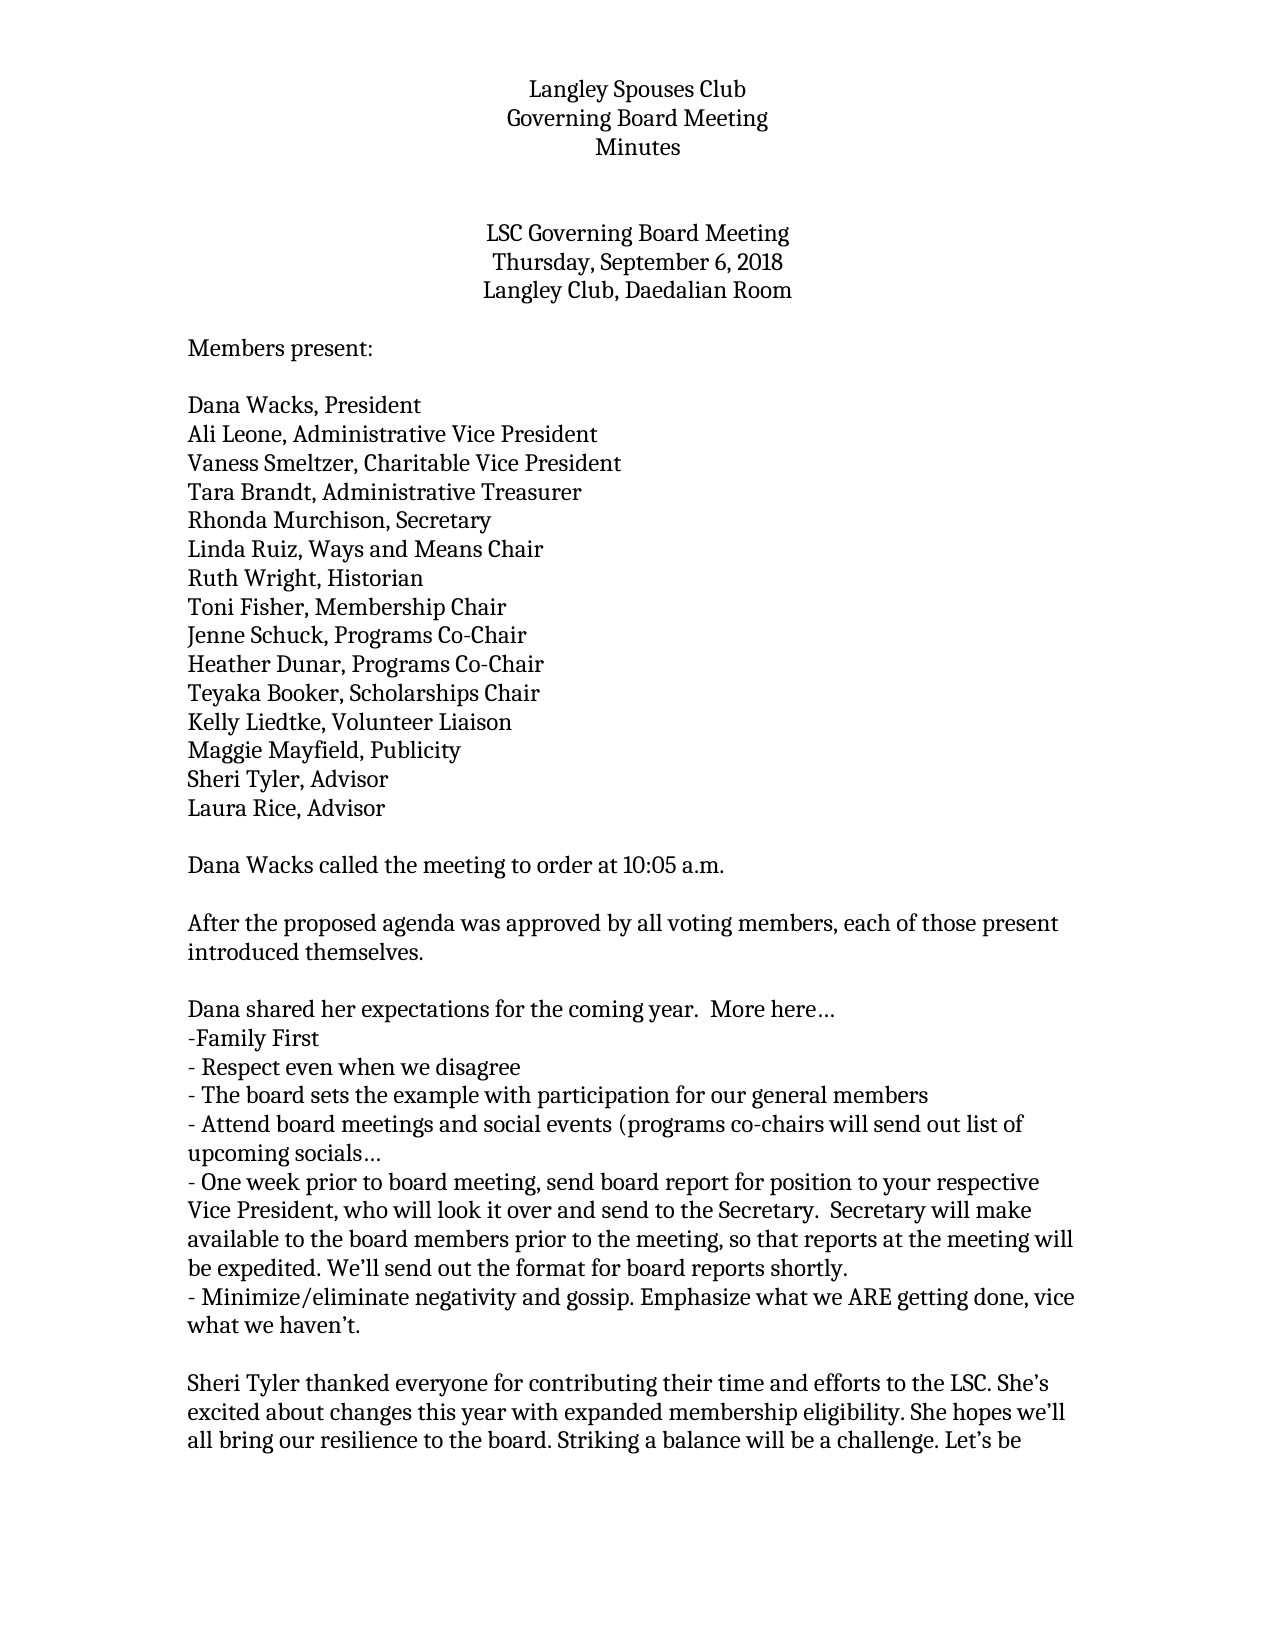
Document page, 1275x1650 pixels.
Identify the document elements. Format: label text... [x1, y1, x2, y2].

text LSC Governing Board Meeting [187, 219, 1087, 247]
text Dana Wacks, President [187, 391, 1087, 420]
text Kelly Liedtke, Volunteer Liaison [187, 707, 1087, 736]
text Rhonda Murchison, Secretary [187, 506, 1087, 535]
text Linda Ruiz, Ways and Means Chair [187, 535, 1087, 564]
text Heather Dunar, Programs Co-Chair [187, 650, 1087, 679]
text Vaness Smeltzer, Charitable Vice President [187, 449, 1087, 477]
text - Respect even when we disagree [187, 1052, 1087, 1081]
text Laura Rice, Advisor [187, 794, 1087, 822]
text Ruth Wright, Historian [187, 564, 1087, 592]
text - Attend board meetings and social events (programs co-chairs will send out list of upcoming socials… [187, 1110, 1087, 1167]
text Dana Wacks called the meeting to order at 10:05 a.m. [187, 851, 1087, 880]
text Jenne Schuck, Programs Co-Chair [187, 621, 1087, 650]
text Thursday, September 6, 2018 [187, 247, 1087, 276]
text Maggie Mayfield, Publicity [187, 736, 1087, 765]
text Dana shared her expectations for the coming year. More here… [187, 995, 1087, 1024]
text Langley Club, Daedalian Room [187, 276, 1087, 305]
text - Minimize/eliminate negativity and gossip. Emphasize what we ARE getting done, vice what we haven’t. [187, 1282, 1087, 1340]
text Toni Fisher, Membership Chair [187, 592, 1087, 621]
text Tara Brandt, Administrative Treasurer [187, 477, 1087, 506]
text - The board sets the example with participation for our general members [187, 1081, 1087, 1110]
text - One week prior to board meeting, send board report for position to your respective Vice President, who will look it over and send to the Secretary. Secretary will make available to the board members prior to the meeting, so that reports at the meeting will be expedited. We’ll send out the format for board reports shortly. [187, 1167, 1087, 1282]
text Ali Leone, Administrative Vice President [187, 420, 1087, 449]
text After the proposed agenda was approved by all voting members, each of those present introduced themselves. [187, 909, 1087, 966]
text Teyaka Booker, Scholarships Chair [187, 679, 1087, 707]
text Sheri Tyler, Advisor [187, 765, 1087, 794]
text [187, 1369, 1087, 1455]
text Members present: [187, 334, 1087, 362]
text -Family First [187, 1024, 1087, 1052]
